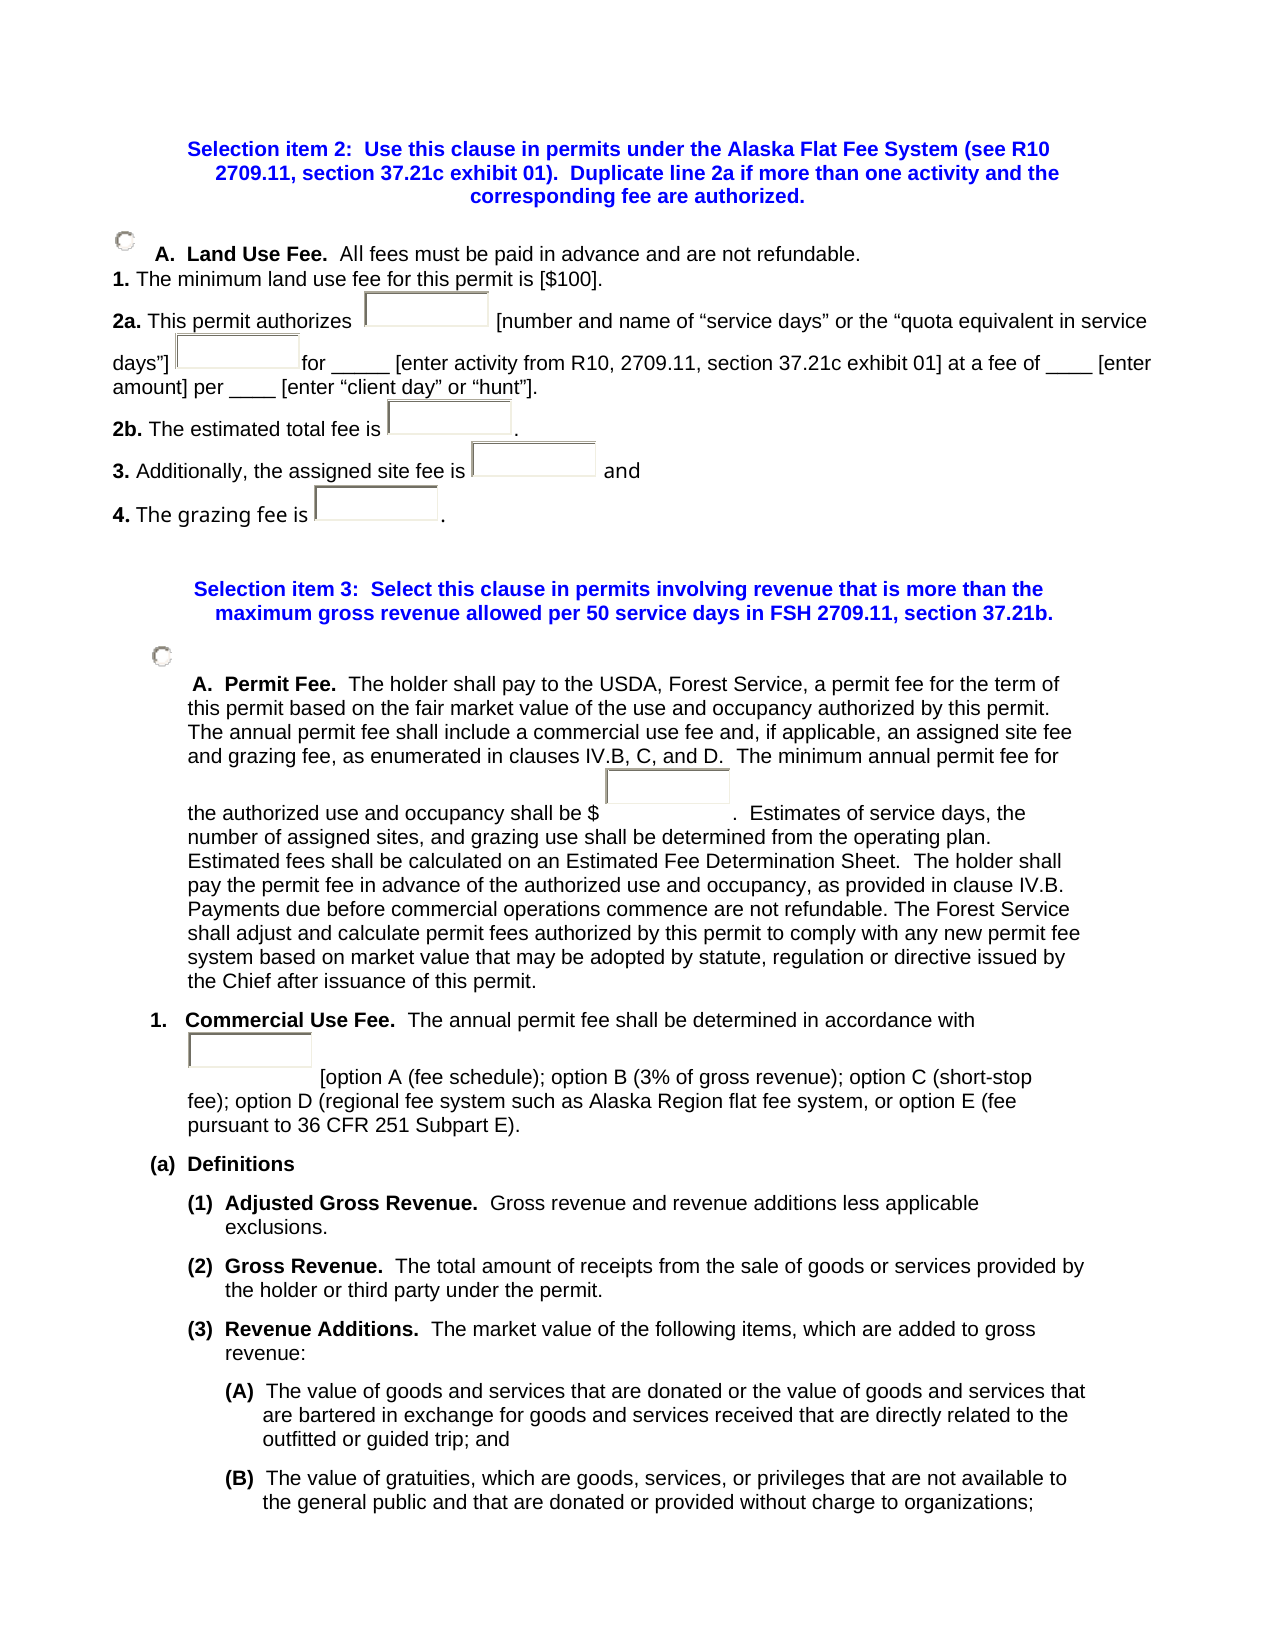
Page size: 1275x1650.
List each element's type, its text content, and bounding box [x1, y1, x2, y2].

text (a) Definitions [150, 1152, 1087, 1176]
text (2) Gross Revenue. The total amount of receipts from the sale of goods or services provided by the holder or third party under the permit. [187, 1253, 1087, 1301]
text 2a. This permit authorizes [number and name of “service days” or the “quota equivalent in service days”] for _____ [enter activity from R10, 2709.11, section 37.21c exhibit 01] at a fee of ____ [enter amount] per ____ [enter “client day” or “hunt”]. [112, 291, 1162, 399]
text Selection item 3: Select this clause in permits involving revenue that is more than the maximum gross revenue allowed per 50 service days in FSH 2709.11, section 37.21b. [150, 576, 1087, 624]
text 4. The grazing fee is . [112, 485, 1162, 528]
text (A) The value of goods and services that are donated or the value of goods and services that are bartered in exchange for goods and services received that are directly related to the outfitted or guided trip; and [225, 1379, 1087, 1451]
text 1. The minimum land use fee for this permit is [$100]. [112, 267, 1162, 291]
text 3. Additionally, the assigned site fee is and [112, 441, 1162, 485]
text A. Land Use Fee. All fees must be paid in advance and are not refundable. [112, 223, 1162, 267]
text 2b. The estimated total fee is . [112, 399, 1162, 441]
text (1) Adjusted Gross Revenue. Gross revenue and revenue additions less applicable exclusions. [187, 1191, 1087, 1238]
text (3) Revenue Additions. The market value of the following items, which are added to gross revenue: [187, 1316, 1087, 1364]
text Selection item 2: Use this clause in permits under the Flat Fee System (see R10 2709.11, section 37.21c exhibit 01). Duplicate line 2a if more than one activity and the corresponding fee are authorized. [150, 136, 1087, 208]
text A. Permit Fee. The holder shall pay to the USDA, Forest Service, a permit fee for the term of this permit based on the fair market value of the use and occupancy authorized by this permit. The annual permit fee shall include a commercial use fee and, if applicable, an assigned site fee and grazing fee, as enumerated in clauses IV.B, C, and D. The minimum annual permit fee for the authorized use and occupancy shall be $ . Estimates of service days, the number of assigned sites, and grazing use shall be determined from the operating plan. Estimated fees shall be calculated on an Estimated Fee Determination Sheet. The holder shall pay the permit fee in advance of the authorized use and occupancy, as provided in clause IV.B. Payments due before commercial operations commence are not refundable. The Forest Service shall adjust and calculate permit fees authorized by this permit to comply with any new permit fee system based on market value that may be adopted by statute, regulation or directive issued by the Chief after issuance of this permit. [150, 639, 1087, 993]
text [225, 1466, 1087, 1514]
text 1. Commercial Use Fee. The annual permit fee shall be determined in accordance with [option A (fee schedule); option B (3% of gross revenue); option C (short-stop fee); option D (regional fee system such as Alaska Region flat fee system, or option E (fee pursuant to 36 CFR 251 Subpart E). [150, 1008, 1087, 1137]
